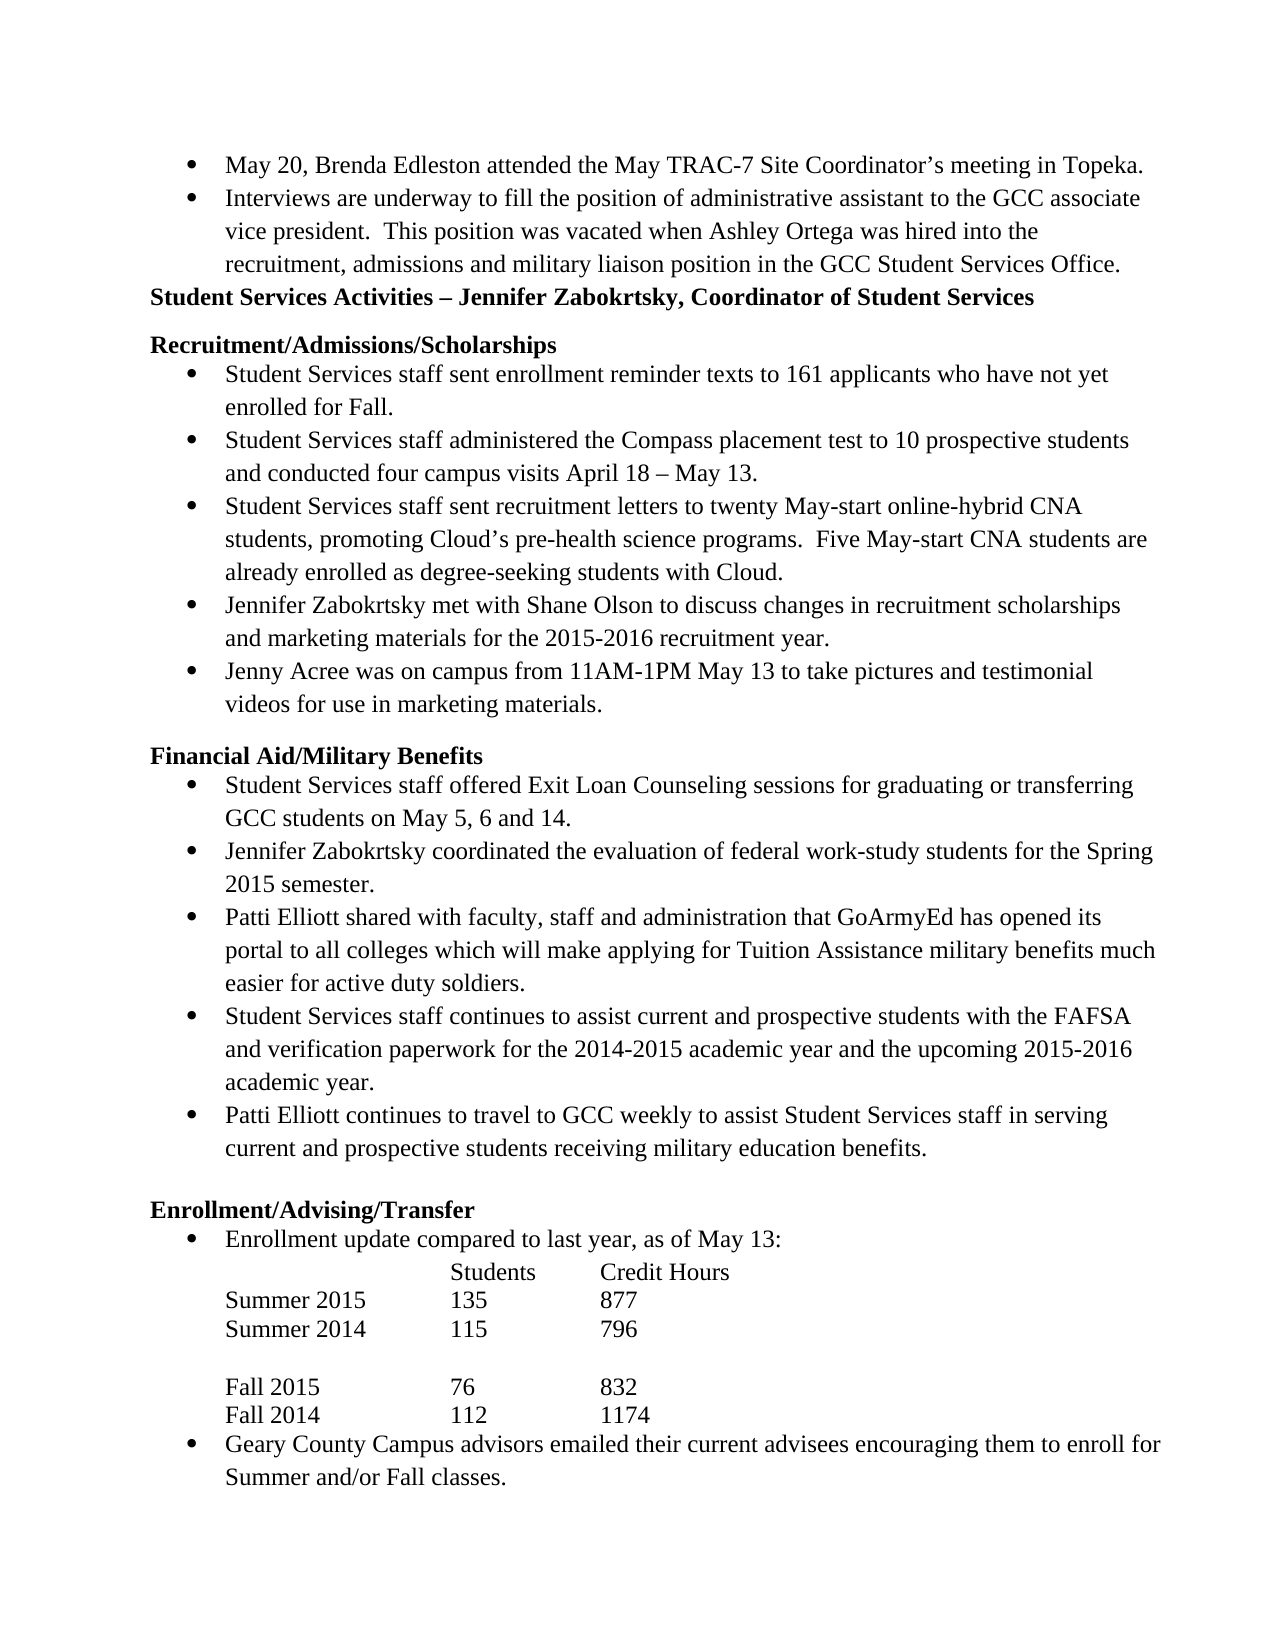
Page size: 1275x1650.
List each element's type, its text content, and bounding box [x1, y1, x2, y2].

list Student Services staff sent enrollment reminder texts to 161 applicants who have not yet enrolled for Fall. [187, 359, 1162, 421]
text Student Services Activities – Jennifer Zabokrtsky, Coordinator of Student Services [150, 282, 1162, 311]
text Enrollment/Advising/Transfer [150, 1195, 1162, 1224]
list Interviews are underway to fill the position of administrative assistant to the GCC associate vice president. This position was vacated when Ashley Ortega was hired into the recruitment, admissions and military liaison position in the GCC Student Services Office. [187, 183, 1162, 278]
text Recruitment/Admissions/Scholarships [150, 330, 1162, 359]
list Jennifer Zabokrtsky coordinated the evaluation of federal work-study students for the Spring 2015 semester. [187, 836, 1162, 898]
list Student Services staff offered Exit Loan Counseling sessions for graduating or transferring GCC students on May 5, 6 and 14. [187, 770, 1162, 832]
list Jennifer Zabokrtsky met with Shane Olson to discuss changes in recruitment scholarships and marketing materials for the 2015-2016 recruitment year. [187, 590, 1162, 652]
text Students Credit Hours [450, 1257, 1162, 1285]
text Fall 2015 76 832 [225, 1372, 1162, 1400]
list Patti Elliott continues to travel to GCC weekly to assist Student Services staff in serving current and prospective students receiving military education benefits. [187, 1100, 1162, 1162]
list Geary County Campus advisors emailed their current advisees encouraging them to enroll for Summer and/or Fall classes. [187, 1429, 1162, 1491]
text Summer 2015 135 877 [225, 1285, 1162, 1314]
text Summer 2014 115 796 [225, 1314, 1162, 1343]
text Fall 2014 112 1174 [225, 1400, 1162, 1429]
list Enrollment update compared to last year, as of May 13: [187, 1224, 1162, 1252]
list Jenny Acree was on campus from 11AM-1PM May 13 to take pictures and testimonial videos for use in marketing materials. [187, 656, 1162, 718]
list Student Services staff sent recruitment letters to twenty May-start online-hybrid CNA students, promoting Cloud’s pre-health science programs. Five May-start CNA students are already enrolled as degree-seeking students with Cloud. [187, 491, 1162, 586]
text Financial Aid/Military Benefits [150, 741, 1162, 770]
list May 20, Brenda Edleston attended the May TRAC-7 Site Coordinator’s meeting in Topeka. [187, 150, 1162, 179]
list Patti Elliott shared with faculty, staff and administration that GoArmyEd has opened its portal to all colleges which will make applying for Tuition Assistance military benefits much easier for active duty soldiers. [187, 902, 1162, 997]
list Student Services staff administered the Compass placement test to 10 prospective students and conducted four campus visits April 18 – May 13. [187, 425, 1162, 487]
list Student Services staff continues to assist current and prospective students with the FAFSA and verification paperwork for the 2014-2015 academic year and the upcoming 2015-2016 academic year. [187, 1001, 1162, 1096]
